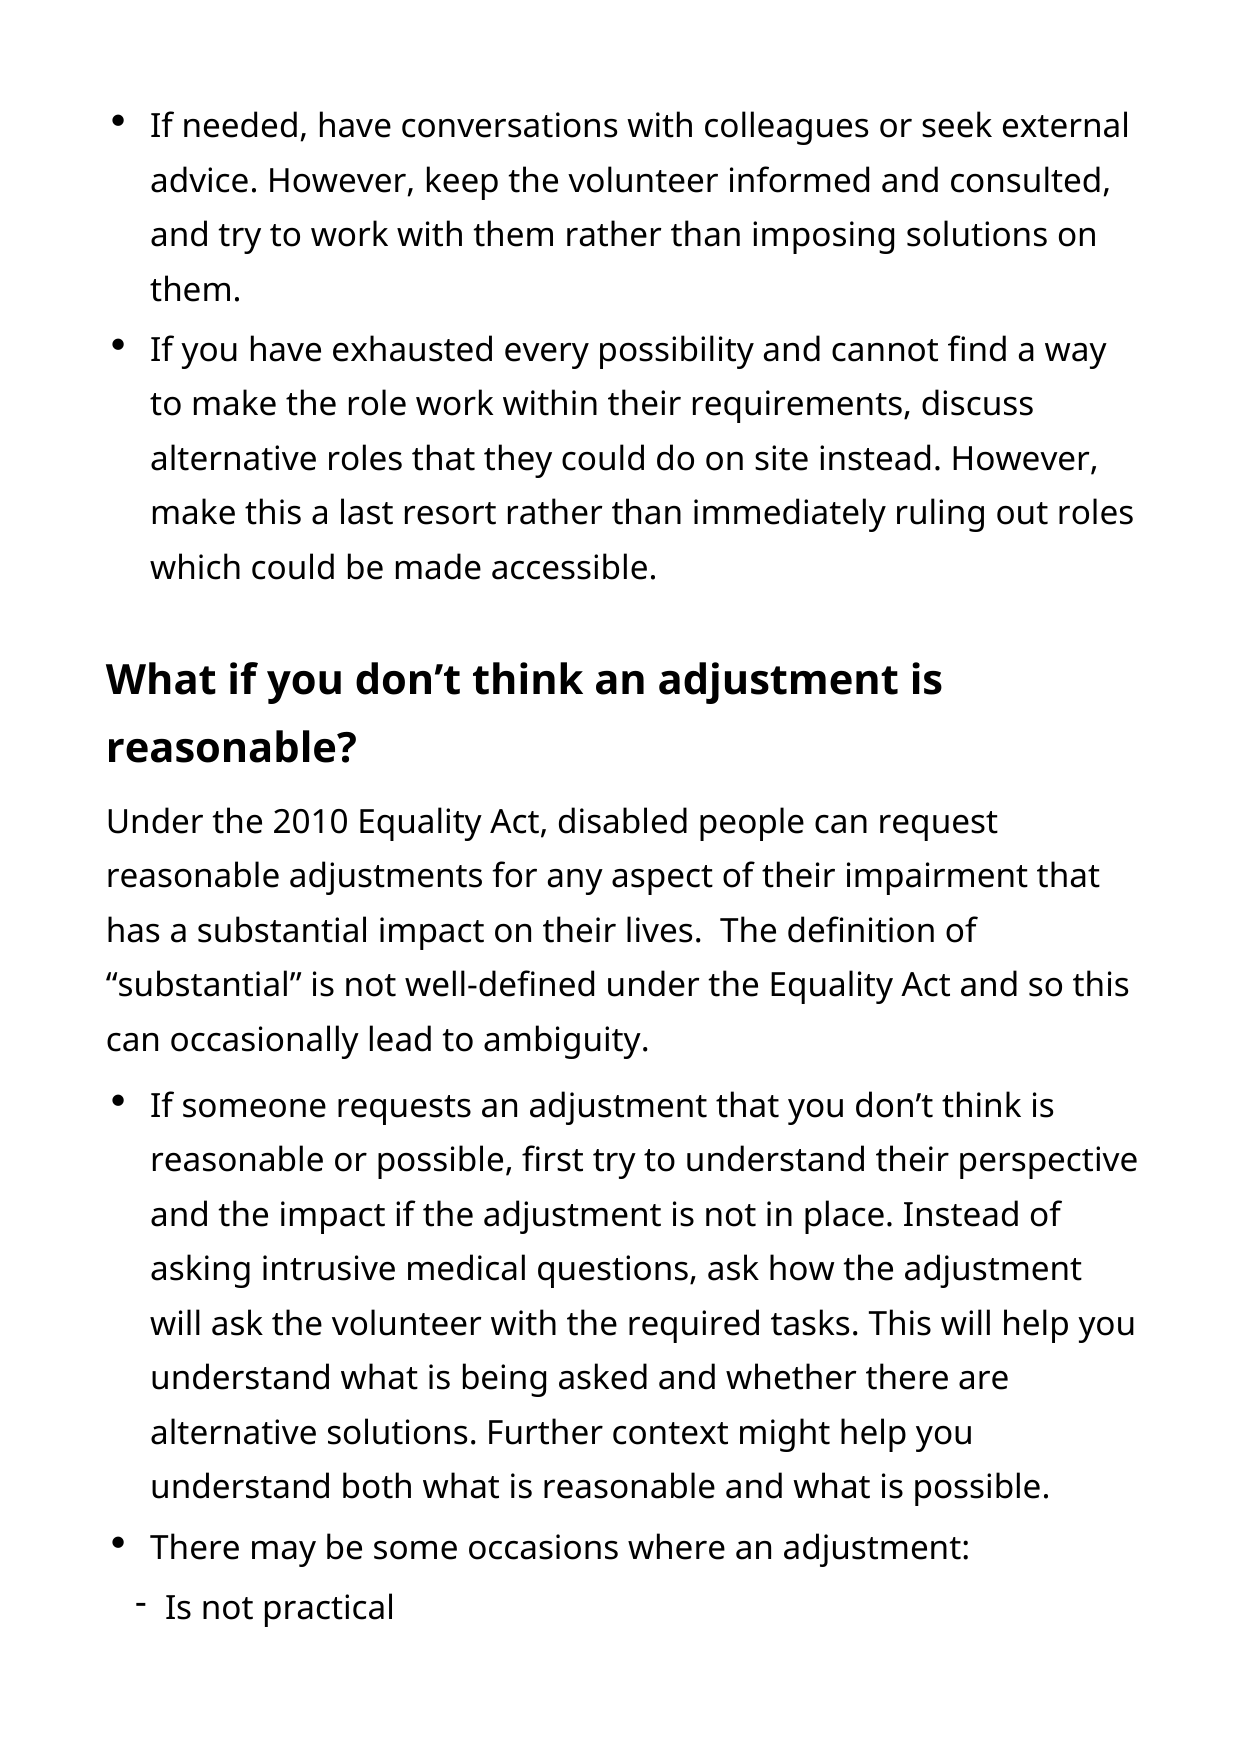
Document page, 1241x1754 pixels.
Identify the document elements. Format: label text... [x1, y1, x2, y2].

list If needed, have conversations with colleagues or seek external advice. However, keep the volunteer informed and consulted, and try to work with them rather than imposing solutions on them. [112, 102, 1140, 311]
list If you have exhausted every possibility and cannot find a way to make the role work within their requirements, discuss alternative roles that they could do on site instead. However, make this a last resort rather than immediately ruling out roles which could be made accessible. [112, 326, 1140, 589]
text Under the 2010 Equality Act, disabled people can request reasonable adjustments for any aspect of their impairment that has a substantial impact on their lives. The definition of “substantial” is not well-defined under the Equality Act and so this can occasionally lead to ambiguity. [106, 797, 1140, 1061]
list Is not practical [135, 1584, 1140, 1629]
text What if you don’t think an adjustment is reasonable? [106, 649, 1140, 774]
list If someone requests an adjustment that you don’t think is reasonable or possible, first try to understand their perspective and the impact if the adjustment is not in place. Instead of asking intrusive medical questions, ask how the adjustment will ask the volunteer with the required tasks. This will help you understand what is being asked and whether there are alternative solutions. Further context might help you understand both what is reasonable and what is possible. [112, 1082, 1140, 1508]
list There may be some occasions where an adjustment: [112, 1523, 1140, 1569]
